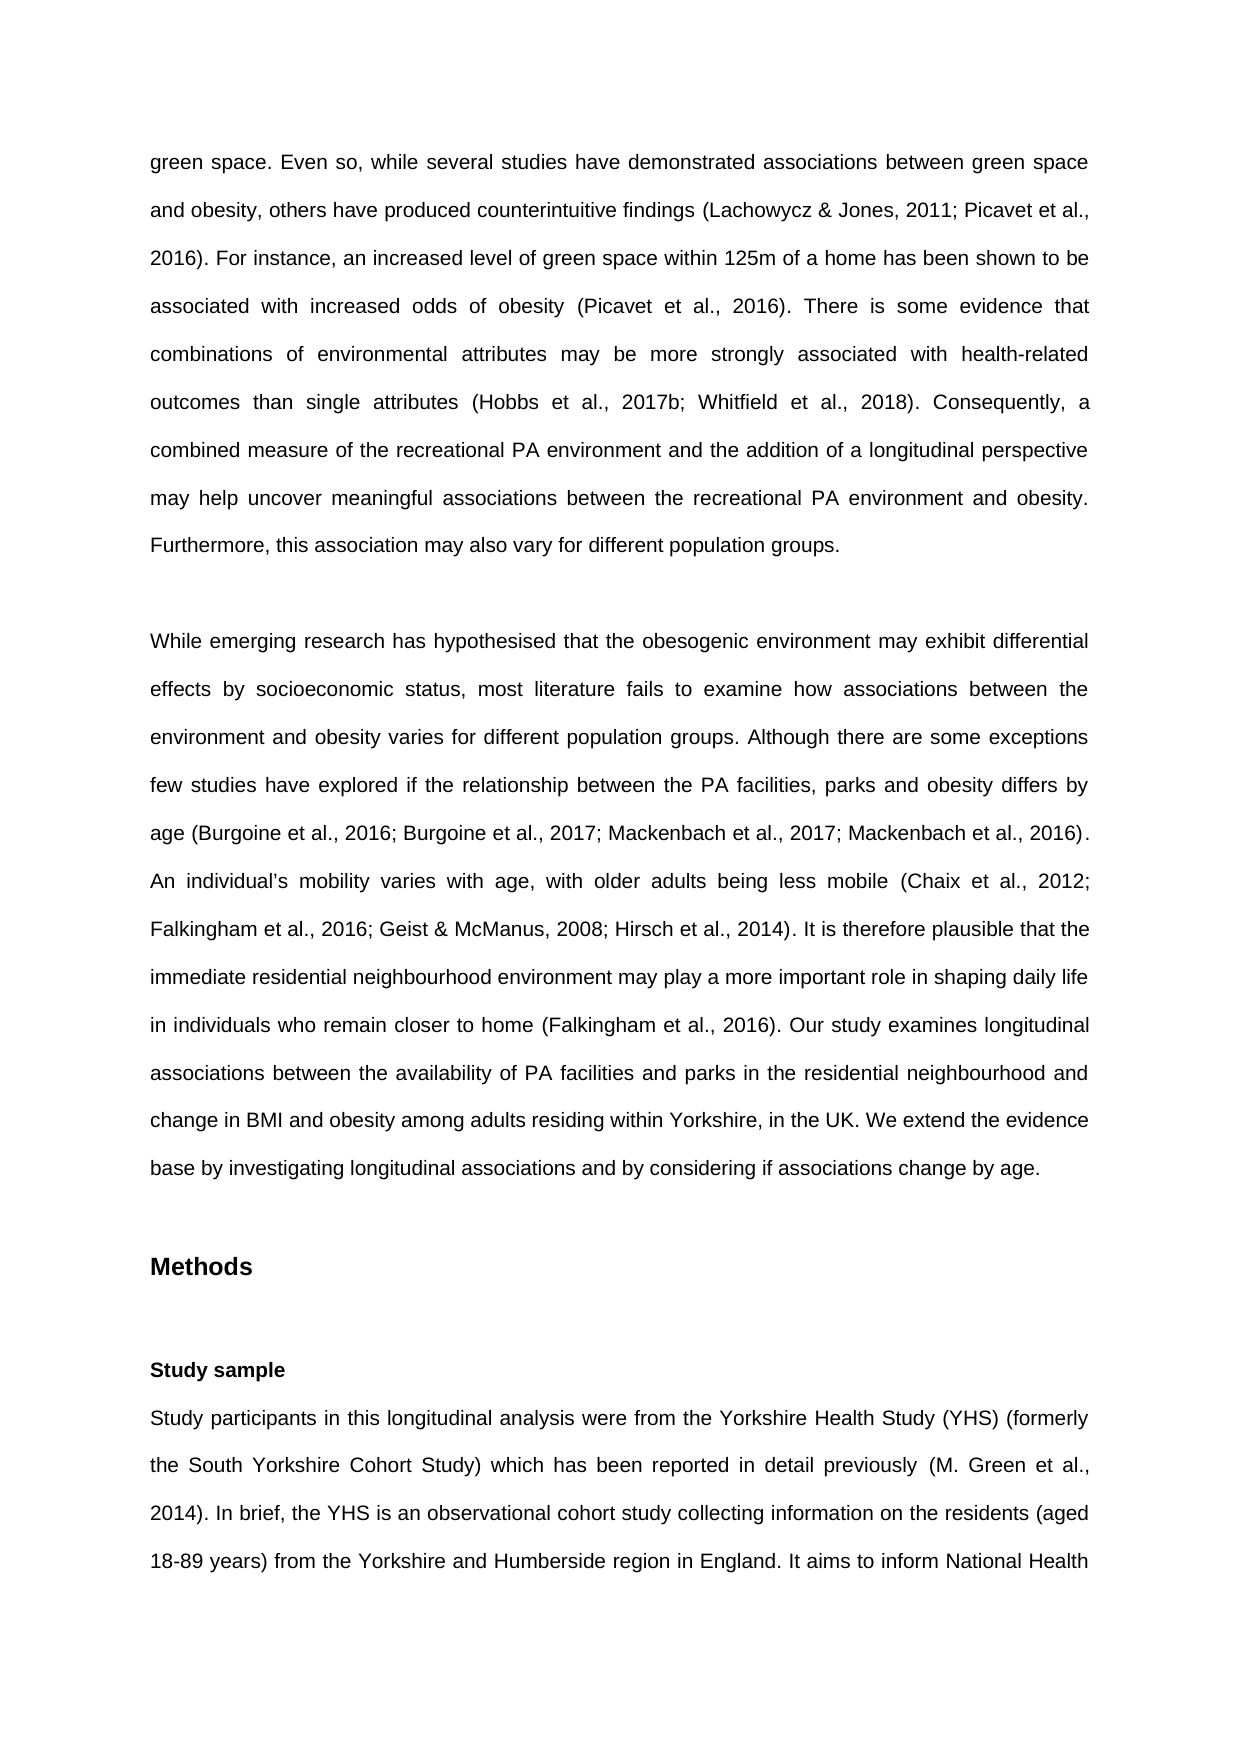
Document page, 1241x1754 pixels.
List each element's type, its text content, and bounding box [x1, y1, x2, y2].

text While emerging research has hypothesised that the obesogenic environment may exhibit differential effects by socioeconomic status, most literature fails to examine how associations between the environment and obesity varies for different population groups. Although there are some exceptions few studies have explored if the relationship between the PA facilities, parks and obesity differs by age (Burgoine et al., 2016; Burgoine et al., 2017; Mackenbach et al., 2017; Mackenbach et al., 2016). An individual’s mobility varies with age, with older adults being less mobile (Chaix et al., 2012; Falkingham et al., 2016; Geist & McManus, 2008; Hirsch et al., 2014). It is therefore plausible that the immediate residential neighbourhood environment may play a more important role in shaping daily life in individuals who remain closer to home (Falkingham et al., 2016). Our study examines longitudinal associations between the availability of PA facilities and parks in the residential neighbourhood and change in BMI and obesity among adults residing within Yorkshire, in the UK. We extend the evidence base by investigating longitudinal associations and by considering if associations change by age. [150, 629, 1090, 1180]
text Study sample [150, 1357, 1090, 1381]
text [150, 1405, 1090, 1573]
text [150, 150, 1090, 557]
text Methods [150, 1252, 1090, 1281]
